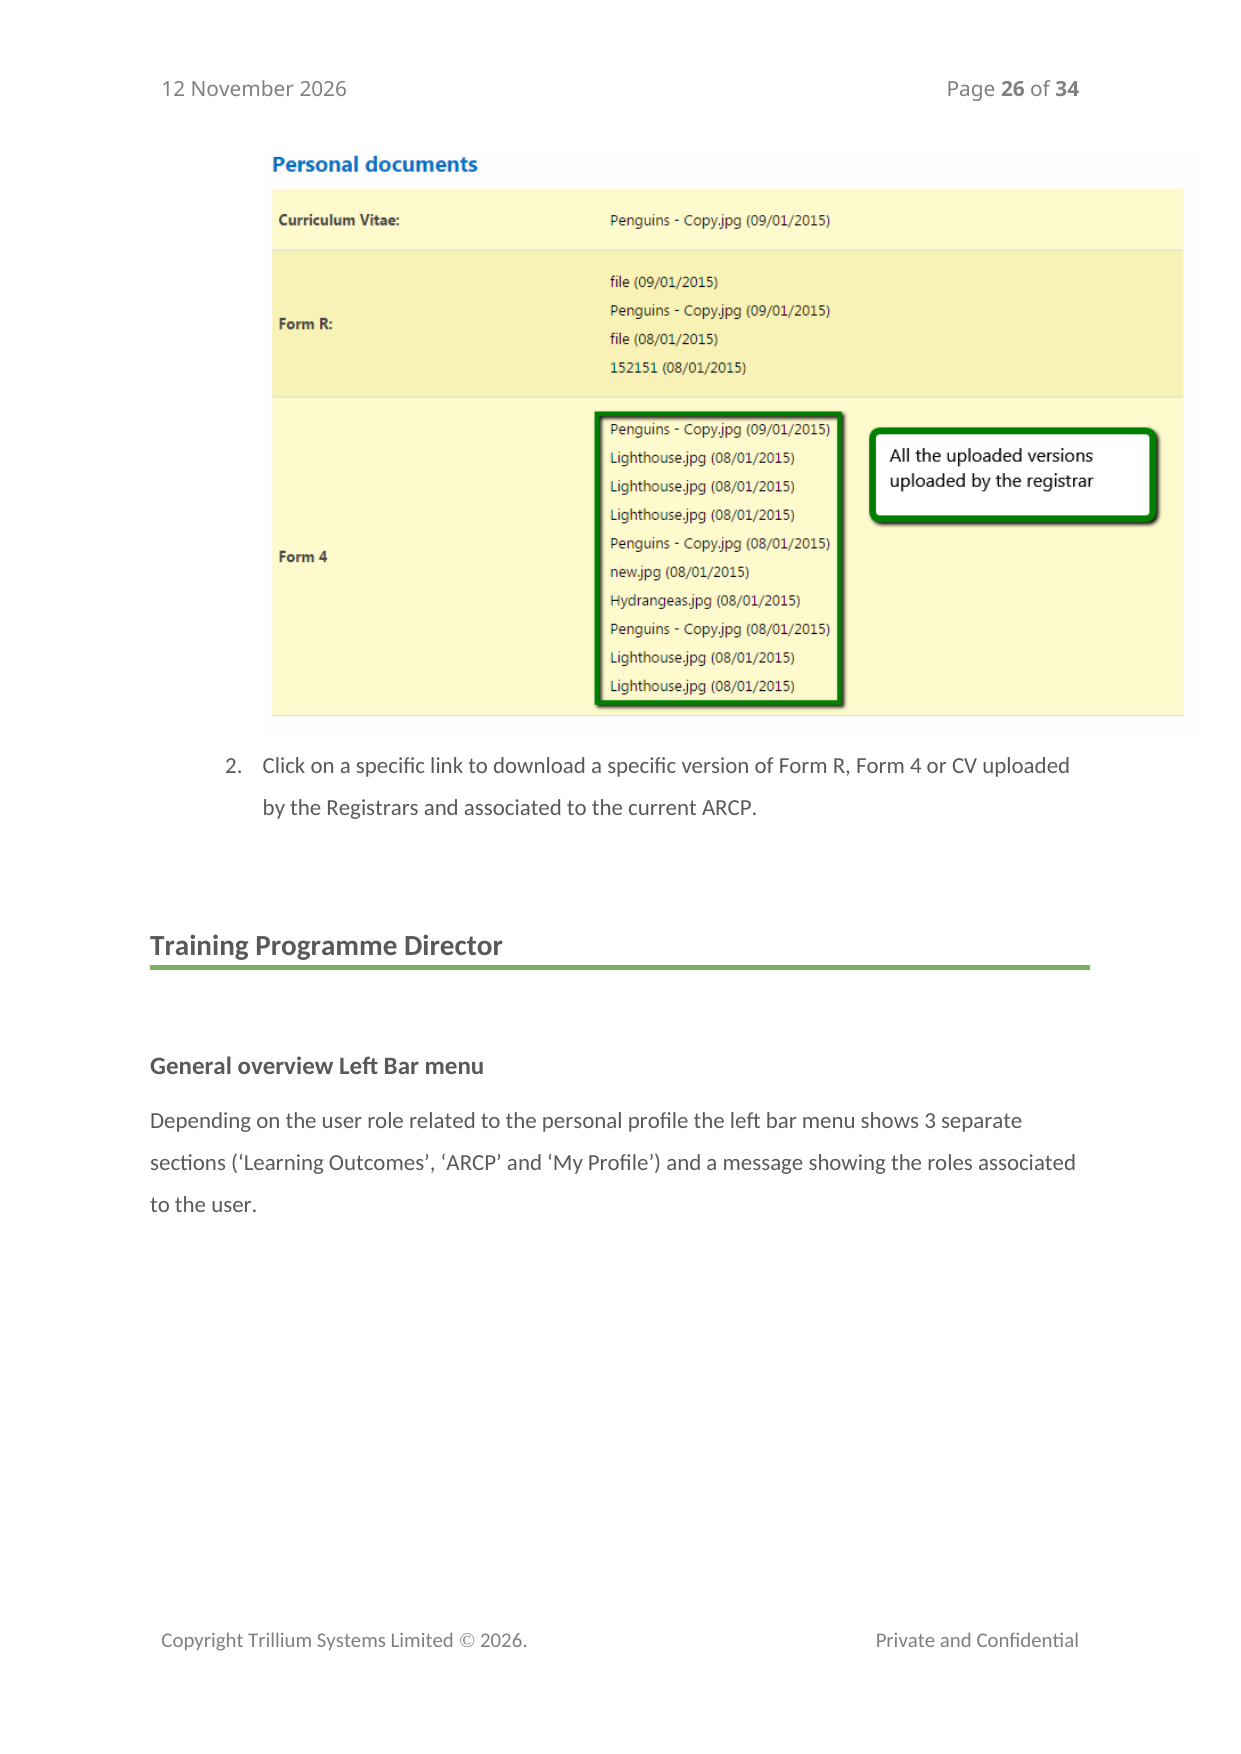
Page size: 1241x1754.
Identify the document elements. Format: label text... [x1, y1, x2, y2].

text Depending on the user role related to the personal profile the left bar menu shows 3 separate sections (‘Learning Outcomes’, ‘ARCP’ and ‘My Profile’) and a message showing the roles associated to the user. [150, 1106, 1090, 1218]
picture [262, 150, 1203, 738]
list Click on a specific link to download a specific version of Form R, Form 4 or CV uploaded by the Registrars and associated to the current ARCP. [225, 751, 1090, 821]
subtitle Training Programme Director [150, 927, 1090, 965]
subtitle General overview Left Bar menu [150, 1050, 1090, 1081]
